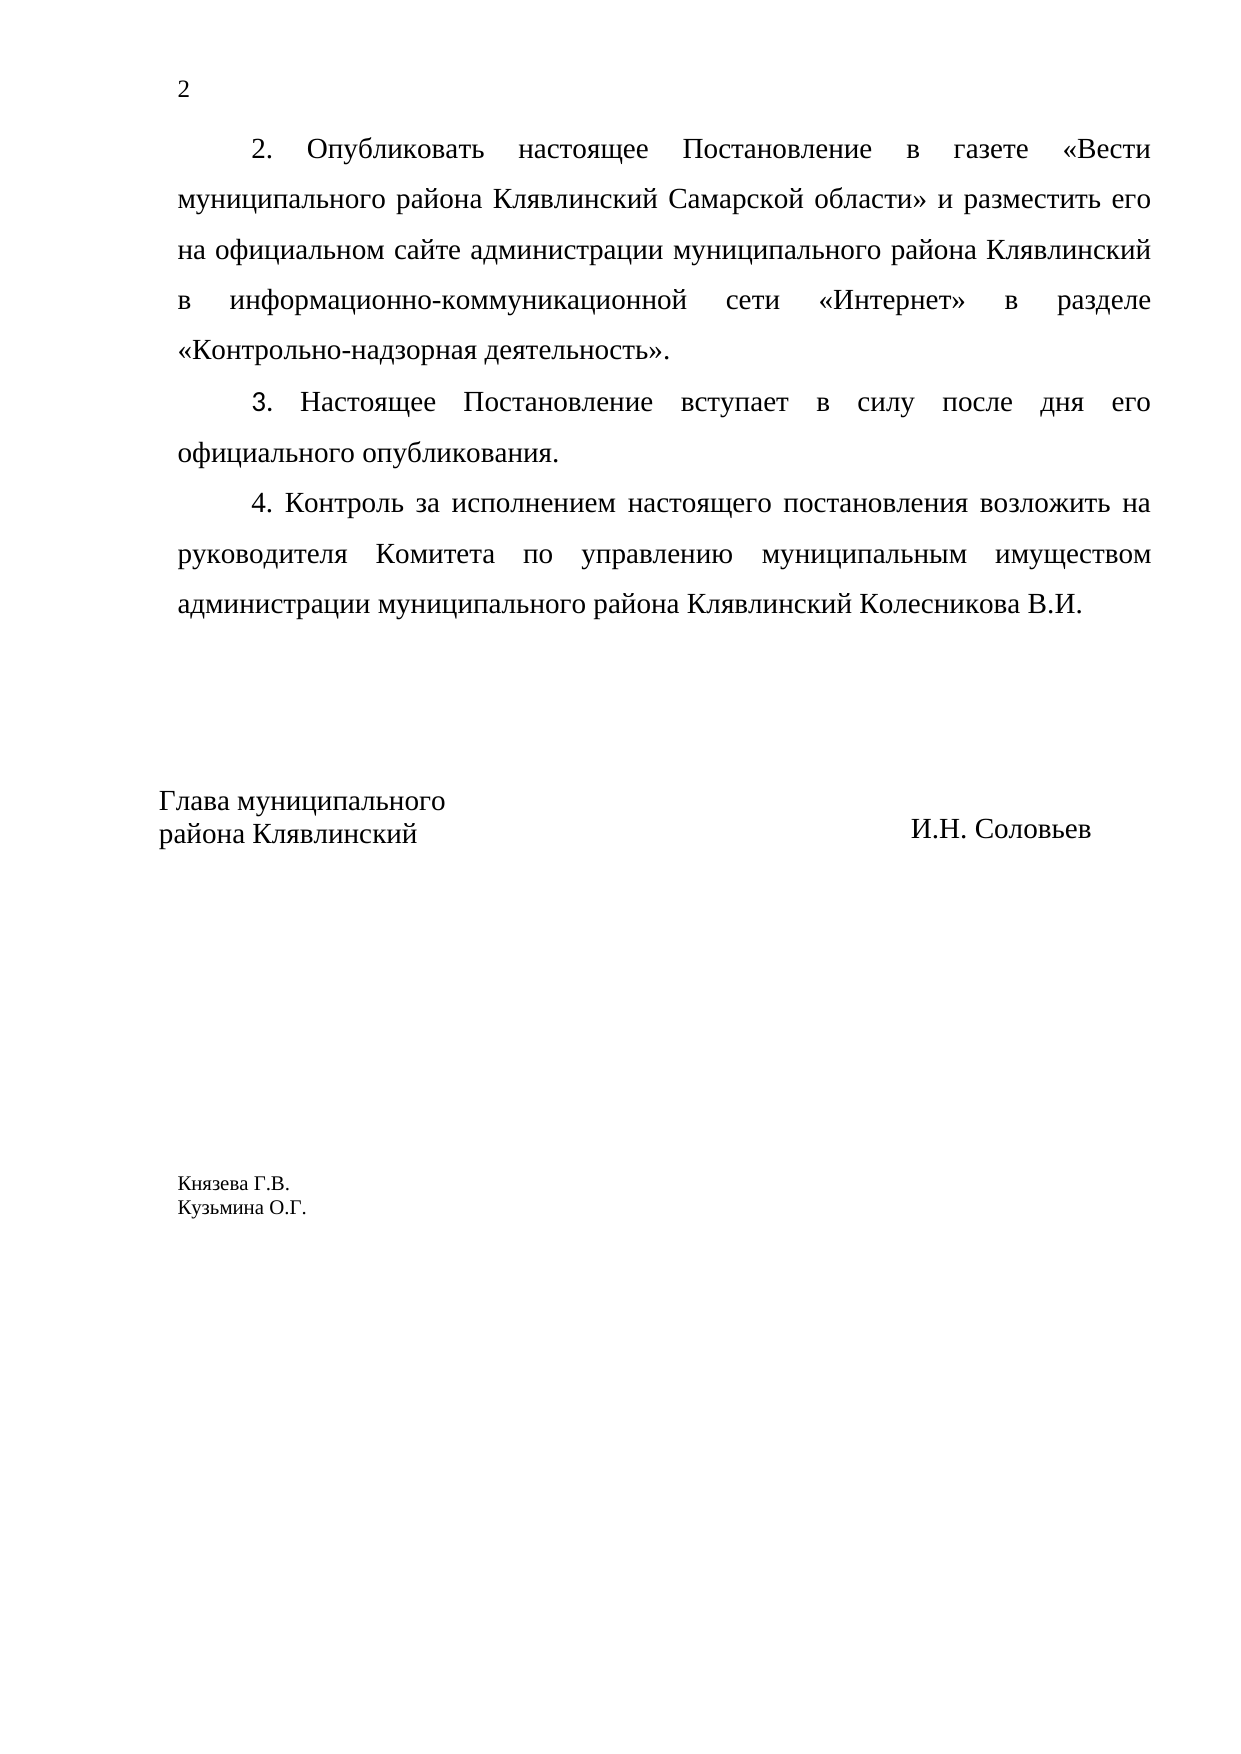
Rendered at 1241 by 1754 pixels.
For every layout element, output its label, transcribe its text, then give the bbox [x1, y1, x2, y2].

table_header И.Н. Соловьев [783, 783, 1107, 850]
text 3. Настоящее Постановление вступает в силу после дня его официального опубликования. [177, 383, 1152, 469]
text 4. Контроль за исполнением настоящего постановления возложить на руководителя Комитета по управлению муниципальным имуществом администрации муниципального района Клявлинский Колесникова В.И. [177, 486, 1152, 620]
table_header Глава муниципального района Клявлинский [74, 783, 783, 850]
text Кузьмина О.Г. [177, 1195, 1152, 1219]
text 2. Опубликовать настоящее Постановление в газете «Вести муниципального района Клявлинский Самарской области» и разместить его на официальном сайте администрации муниципального района Клявлинский в информационно-коммуникационной сети «Интернет» в разделе «Контрольно-надзорная деятельность». [177, 131, 1152, 366]
text Князева Г.В. [177, 1171, 1152, 1195]
